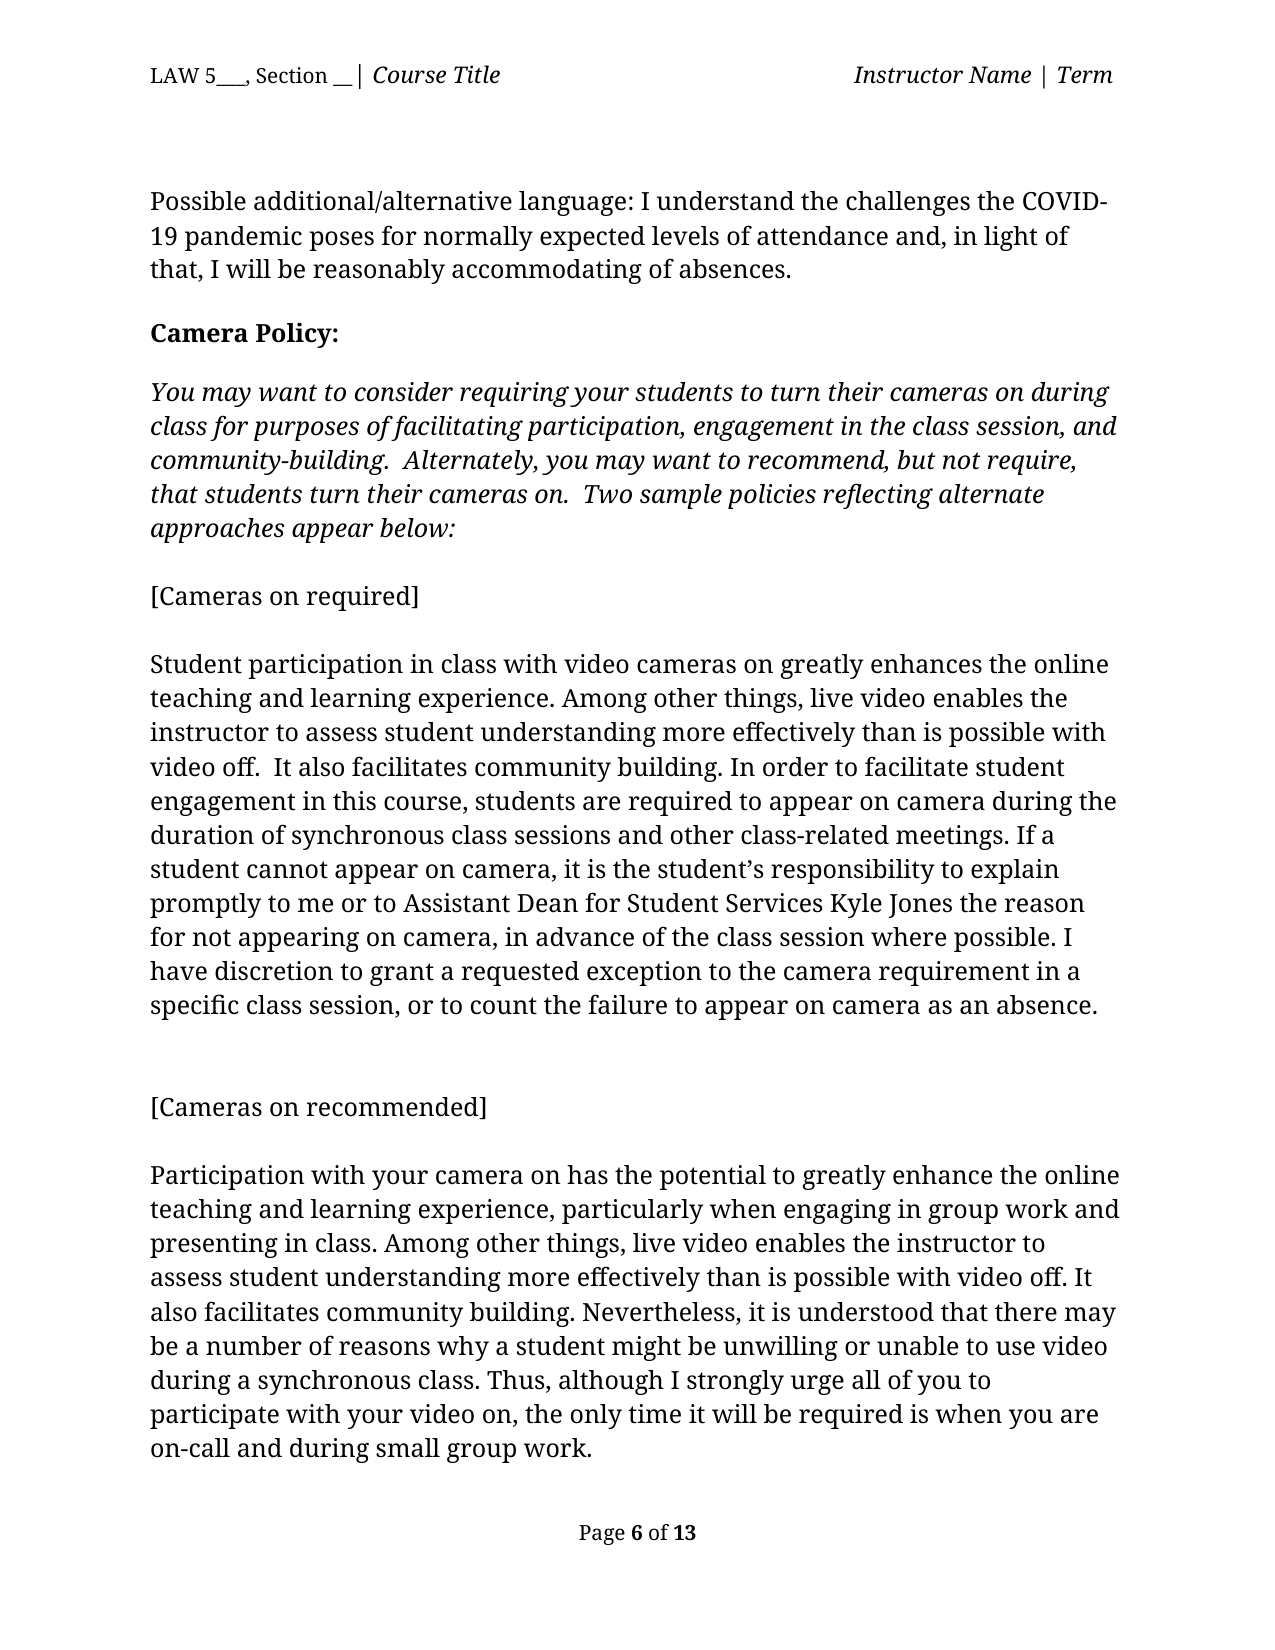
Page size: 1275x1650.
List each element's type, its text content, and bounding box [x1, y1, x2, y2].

text [Cameras on recommended] [150, 1090, 1125, 1124]
text Participation with your camera on has the potential to greatly enhance the online teaching and learning experience, particularly when engaging in group work and presenting in class. Among other things, live video enables the instructor to assess student understanding more effectively than is possible with video off. It also facilitates community building. Nevertheless, it is understood that there may be a number of reasons why a student might be unwilling or unable to use video during a synchronous class. Thus, although I strongly urge all of you to participate with your video on, the only time it will be required is when you are on-call and during small group work. [150, 1158, 1125, 1464]
text Student participation in class with video cameras on greatly enhances the online teaching and learning experience. Among other things, live video enables the instructor to assess student understanding more effectively than is possible with video off. It also facilitates community building. In order to facilitate student engagement in this course, students are required to appear on camera during the duration of synchronous class sessions and other class-related meetings. If a student cannot appear on camera, it is the student’s responsibility to explain promptly to me or to Assistant Dean for Student Services Kyle Jones the reason for not appearing on camera, in advance of the class session where possible. I have discretion to grant a requested exception to the camera requirement in a specific class session, or to count the failure to appear on camera as an absence. [150, 647, 1125, 1022]
text Possible additional/alternative language: I understand the challenges the COVID-19 pandemic poses for normally expected levels of attendance and, in light of that, I will be reasonably accommodating of absences. [150, 184, 1125, 286]
text You may want to consider requiring your students to turn their cameras on during class for purposes of facilitating participation, engagement in the class session, and community-building. Alternately, you may want to recommend, but not require, that students turn their cameras on. Two sample policies reflecting alternate approaches appear below: [150, 374, 1125, 545]
text [Cameras on required] [150, 579, 1125, 613]
subtitle Camera Policy: [150, 315, 1125, 349]
